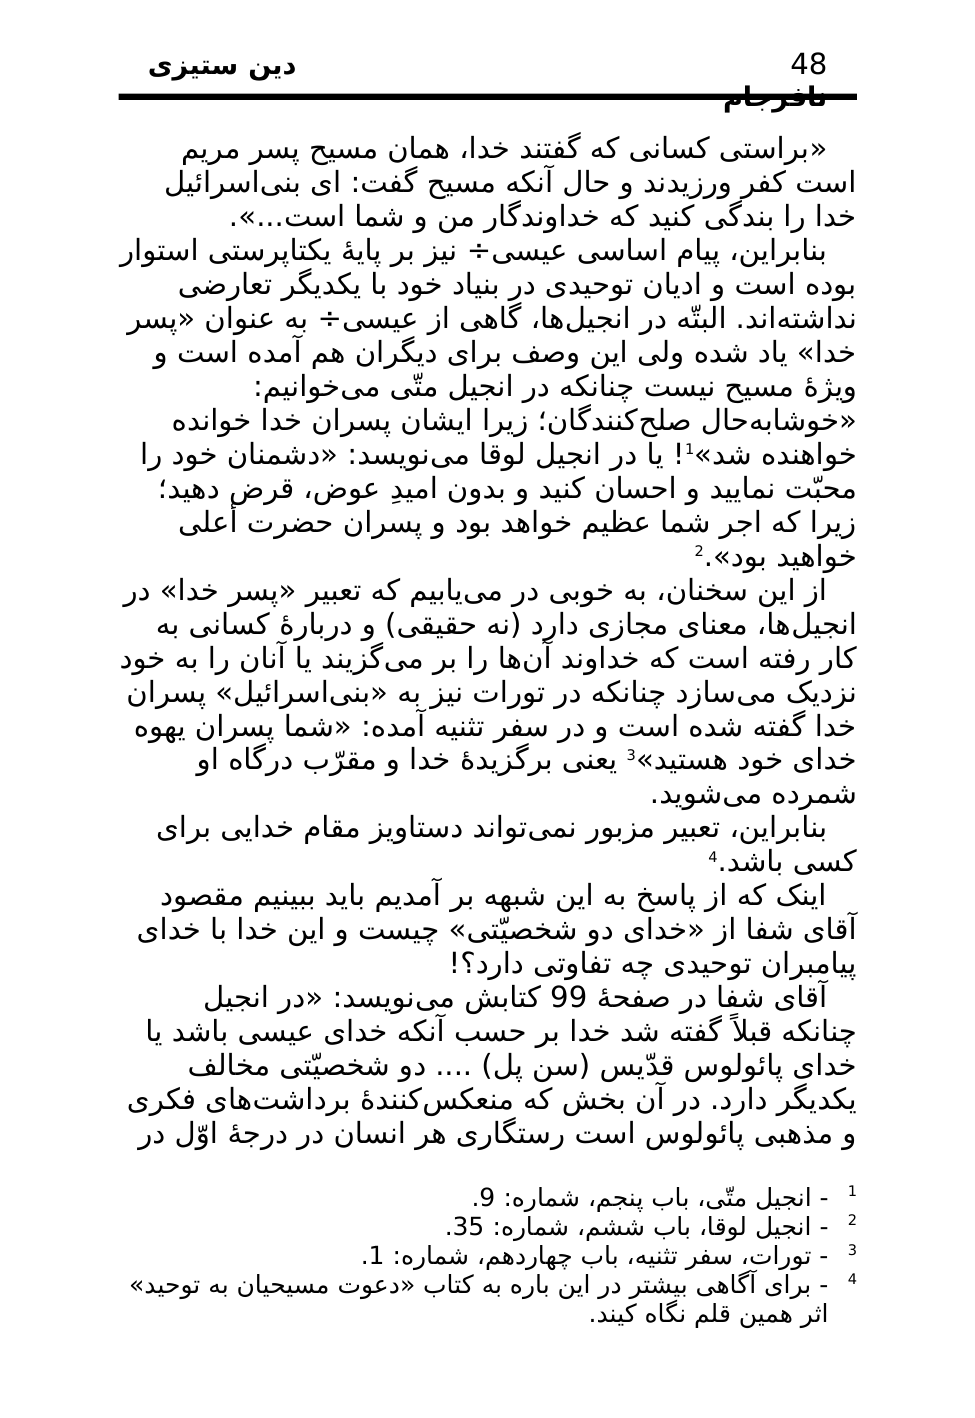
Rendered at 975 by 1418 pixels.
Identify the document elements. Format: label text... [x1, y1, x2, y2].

text اینک که از پاسخ به این شبهه بر آمدیم باید ببینیم مقصود آقای شفا از «خدای دو شخصیّتی» چیست و این خدا با خدای پیامبران توحیدی چه تفاوتی دارد؟! [118, 879, 857, 981]
text از این سخنان، به خوبی در می‌یابیم که تعبیر «پسر خدا» در انجیل‌ها، معنای مجازی دارد (نه حقیقی) و دربارۀ کسانی به کار رفته است که خداوند آن‌ها را بر می‌گزیند یا آنان را به خود نزدیک می‌سازد چنانکه در تورات نیز به «بنی‌اسرائیل» پسران خدا گفته شده است و در سفر تثنیه آمده: «شما پسران یهوه خدای خود هستید» یعنی برگزیدۀ خدا و مقرّب درگاه او شمرده می‌شوید. [118, 573, 857, 811]
text بنابراین، تعبیر مزبور نمی‌تواند دستاویز مقام خدایی برای کسی باشد. [118, 811, 857, 879]
text «براستی کسانی که گفتند خدا، همان مسیح پسر مریم است کفر ورزیدند و حال آنکه مسیح گفت: ای بنی‌اسرائیل خدا را بندگی کنید که خداوندگار من و شما است...». [118, 132, 857, 233]
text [118, 981, 857, 1150]
text بنابراین، پیام اساسی عیسی÷ نیز بر پایۀ یکتاپرستی استوار بوده است و ادیان توحیدی در بنیاد خود با یکدیگر تعارضی نداشته‌اند. البتّه در انجیل‌ها، گاهی از عیسی÷ به عنوان «پسر خدا» یاد شده ولی این وصف برای دیگران هم آمده است و ویژۀ مسیح نیست چنانکه در انجیل متّی می‌خوانیم: «خوشابه‌حال صلح‌کنندگان؛ زیرا ایشان پسران خدا خوانده خواهنده شد»! یا در انجیل لوقا می‌نویسد: «دشمنان خود را محبّت نمایید و احسان کنید و بدون امیدِ عوض، قرض دهید؛ زیرا که اجر شما عظیم خواهد بود و پسران حضرت أعلی خواهید بود». [118, 233, 857, 573]
